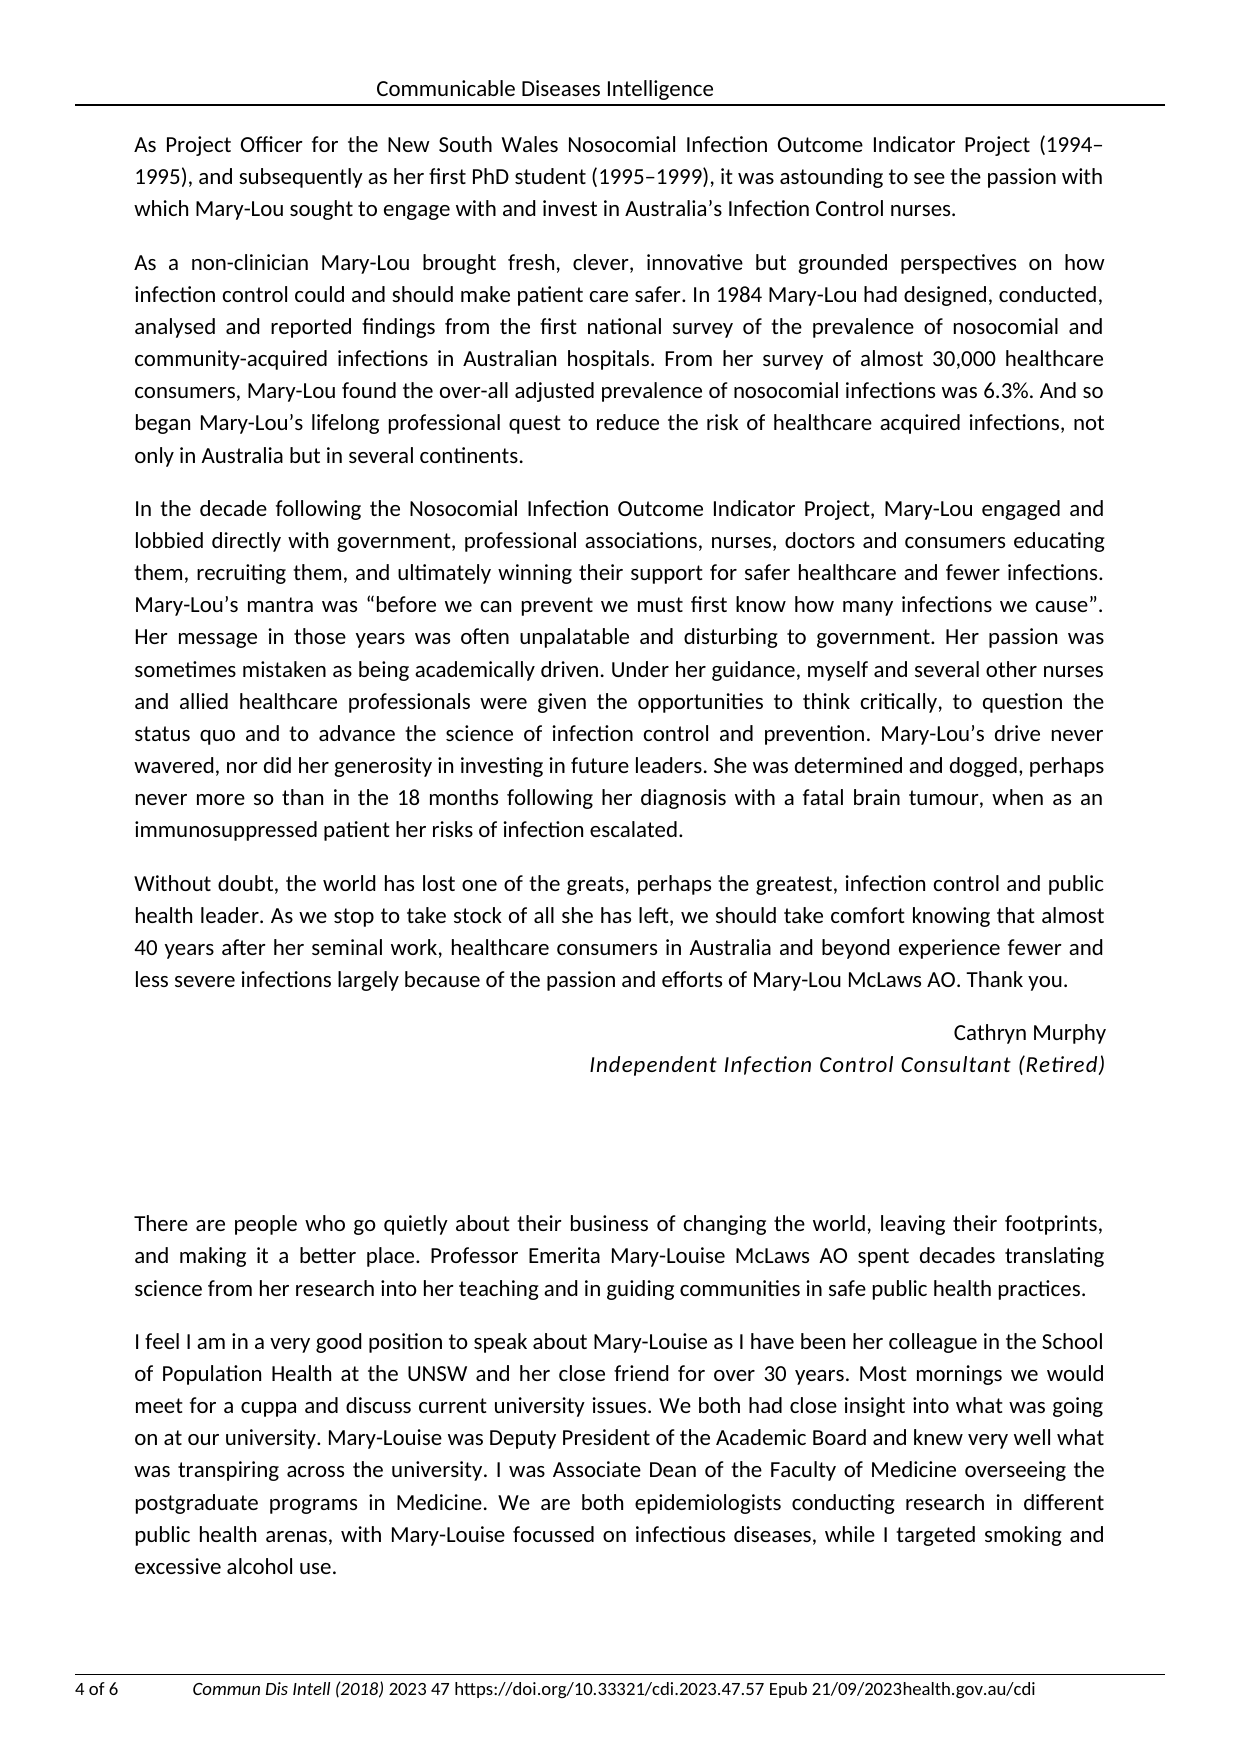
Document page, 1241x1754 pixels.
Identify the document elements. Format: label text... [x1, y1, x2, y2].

text There are people who go quietly about their business of changing the world, leaving their footprints, and making it a better place. Professor Emerita Mary-Louise McLaws AO spent decades translating science from her research into her teaching and in guiding communities in safe public health practices. [134, 1209, 1106, 1302]
text As Project Officer for the New South Wales Nosocomial Infection Outcome Indicator Project (1994–1995), and subsequently as her first PhD student (1995–1999), it was astounding to see the passion with which Mary-Lou sought to engage with and invest in Australia’s Infection Control nurses. [134, 130, 1106, 223]
text As a non-clinician Mary-Lou brought fresh, clever, innovative but grounded perspectives on how infection control could and should make patient care safer. In 1984 Mary-Lou had designed, conducted, analysed and reported findings from the first national survey of the prevalence of nosocomial and community-acquired infections in Australian hospitals. From her survey of almost 30,000 healthcare consumers, Mary-Lou found the over-all adjusted prevalence of nosocomial infections was 6.3%. And so began Mary-Lou’s lifelong professional quest to reduce the risk of healthcare acquired infections, not only in Australia but in several continents. [134, 248, 1106, 469]
text Without doubt, the world has lost one of the greats, perhaps the greatest, infection control and public health leader. As we stop to take stock of all she has left, we should take comfort knowing that almost 40 years after her seminal work, healthcare consumers in Australia and beyond experience fewer and less severe infections largely because of the passion and efforts of Mary-Lou McLaws AO. Thank you. [134, 869, 1106, 993]
text I feel I am in a very good position to speak about Mary-Louise as I have been her colleague in the School of Population Health at the UNSW and her close friend for over 30 years. Most mornings we would meet for a cuppa and discuss current university issues. We both had close insight into what was going on at our university. Mary-Louise was Deputy President of the Academic Board and knew very well what was transpiring across the university. I was Associate Dean of the Faculty of Medicine overseeing the postgraduate programs in Medicine. We are both epidemiologists conducting research in different public health arenas, with Mary-Louise focussed on infectious diseases, while I targeted smoking and excessive alcohol use. [134, 1327, 1106, 1580]
text Cathryn Murphy Independent Infection Control Consultant (Retired) [134, 1018, 1106, 1078]
text In the decade following the Nosocomial Infection Outcome Indicator Project, Mary-Lou engaged and lobbied directly with government, professional associations, nurses, doctors and consumers educating them, recruiting them, and ultimately winning their support for safer healthcare and fewer infections. Mary-Lou’s mantra was “before we can prevent we must first know how many infections we cause”. Her message in those years was often unpalatable and disturbing to government. Her passion was sometimes mistaken as being academically driven. Under her guidance, myself and several other nurses and allied healthcare professionals were given the opportunities to think critically, to question the status quo and to advance the science of infection control and prevention. Mary-Lou’s drive never wavered, nor did her generosity in investing in future leaders. She was determined and dogged, perhaps never more so than in the 18 months following her diagnosis with a fatal brain tumour, when as an immunosuppressed patient her risks of infection escalated. [134, 494, 1106, 844]
